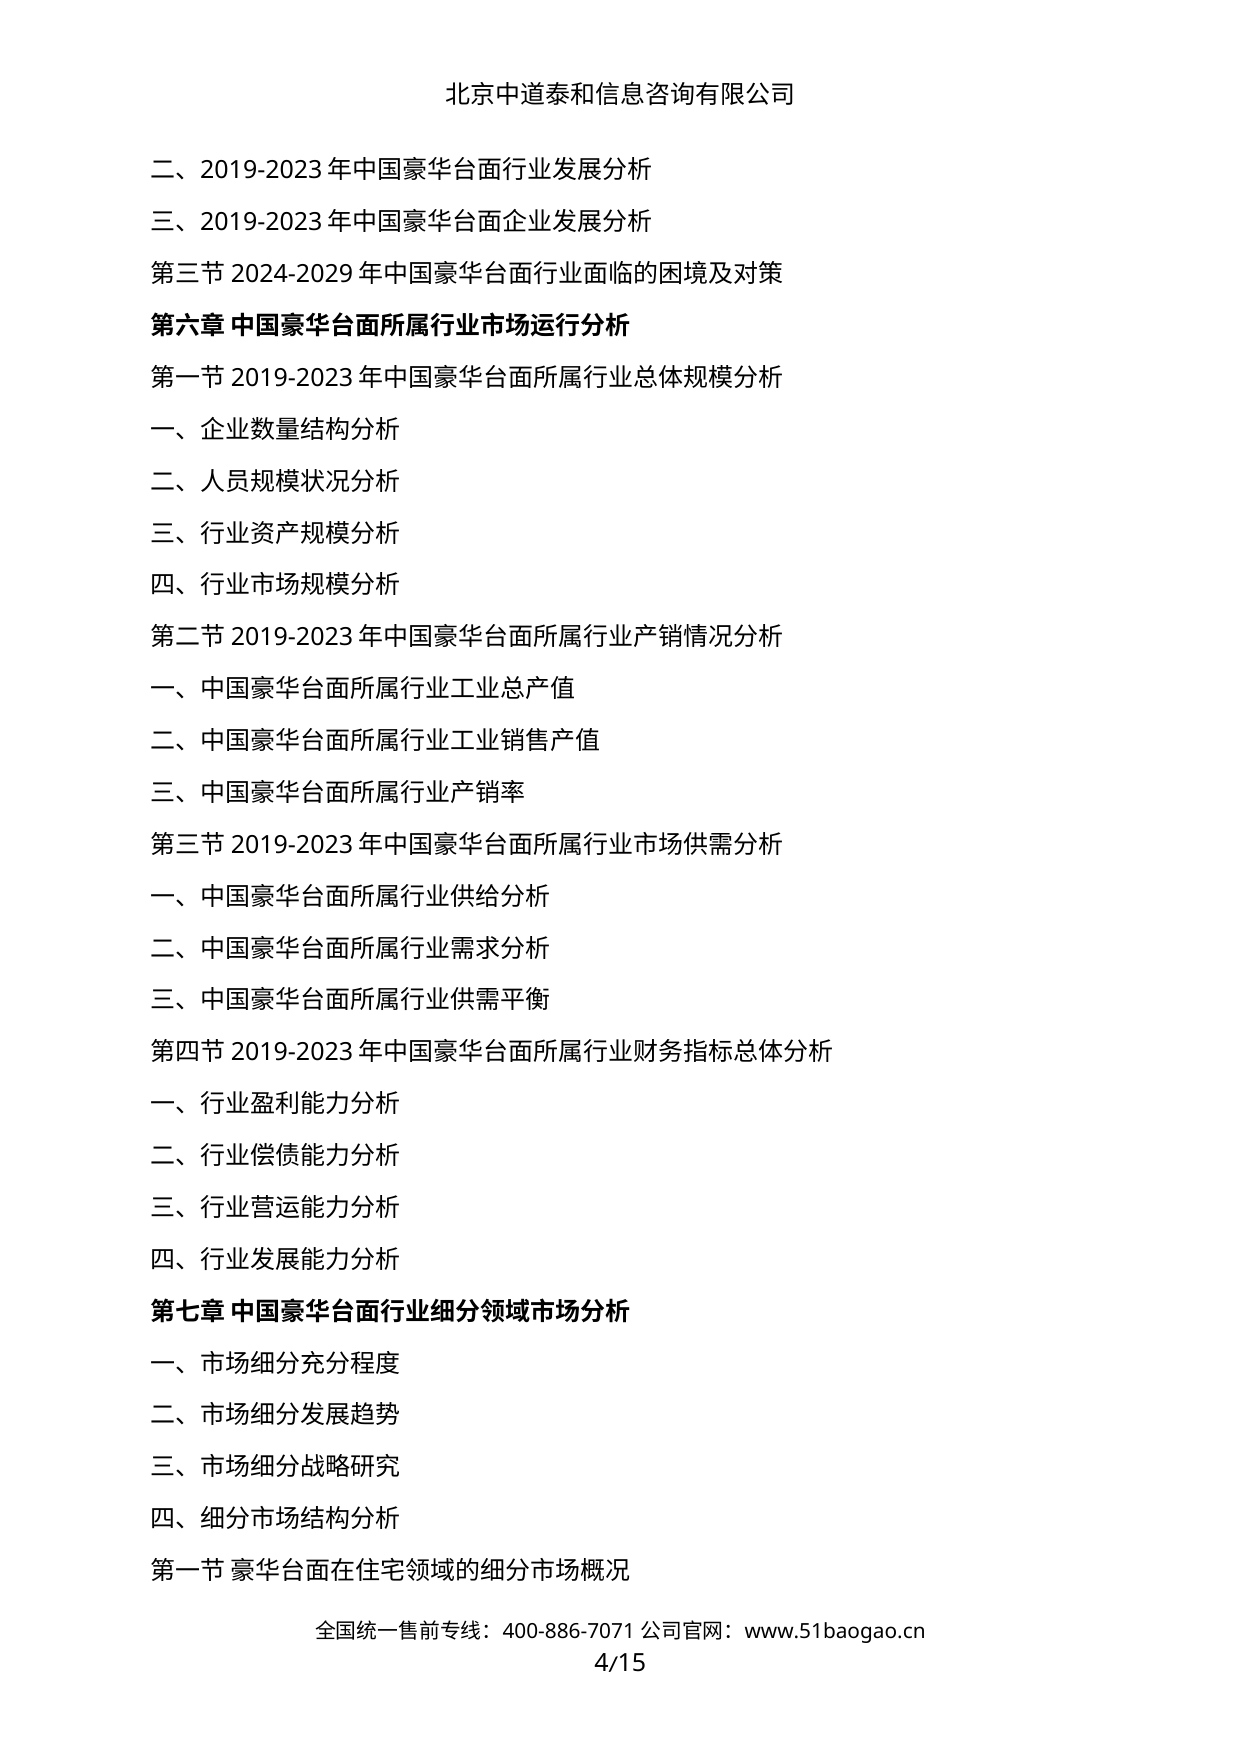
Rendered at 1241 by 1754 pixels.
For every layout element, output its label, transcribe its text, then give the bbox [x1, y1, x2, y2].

text 第一节 2019-2023年中国豪华台面所属行业总体规模分析 [150, 357, 1090, 394]
text 一、企业数量结构分析 [150, 409, 1090, 446]
text 三、中国豪华台面所属行业产销率 [150, 772, 1090, 809]
text 二、2019-2023年中国豪华台面行业发展分析 [150, 150, 1090, 186]
text 二、中国豪华台面所属行业工业销售产值 [150, 721, 1090, 757]
text 二、人员规模状况分析 [150, 461, 1090, 497]
text 第二节 2019-2023年中国豪华台面所属行业产销情况分析 [150, 617, 1090, 653]
text 三、市场细分战略研究 [150, 1447, 1090, 1483]
text 四、行业市场规模分析 [150, 565, 1090, 601]
text 第四节 2019-2023年中国豪华台面所属行业财务指标总体分析 [150, 1032, 1090, 1068]
text 第三节 2019-2023年中国豪华台面所属行业市场供需分析 [150, 824, 1090, 861]
text 二、市场细分发展趋势 [150, 1395, 1090, 1431]
text 第六章 中国豪华台面所属行业市场运行分析 [150, 306, 1090, 342]
text 第七章 中国豪华台面行业细分领域市场分析 [150, 1291, 1090, 1327]
text 一、中国豪华台面所属行业供给分析 [150, 876, 1090, 912]
text 一、中国豪华台面所属行业工业总产值 [150, 669, 1090, 705]
text 三、中国豪华台面所属行业供需平衡 [150, 980, 1090, 1016]
text 四、行业发展能力分析 [150, 1239, 1090, 1276]
text 第一节 豪华台面在住宅领域的细分市场概况 [150, 1551, 1090, 1587]
text 四、细分市场结构分析 [150, 1499, 1090, 1535]
text 二、中国豪华台面所属行业需求分析 [150, 928, 1090, 964]
text 三、2019-2023年中国豪华台面企业发展分析 [150, 202, 1090, 238]
text 三、行业资产规模分析 [150, 513, 1090, 549]
text 一、行业盈利能力分析 [150, 1084, 1090, 1120]
text 二、行业偿债能力分析 [150, 1136, 1090, 1172]
text 一、市场细分充分程度 [150, 1343, 1090, 1379]
text 三、行业营运能力分析 [150, 1187, 1090, 1224]
text 第三节 2024-2029年中国豪华台面行业面临的困境及对策 [150, 254, 1090, 290]
